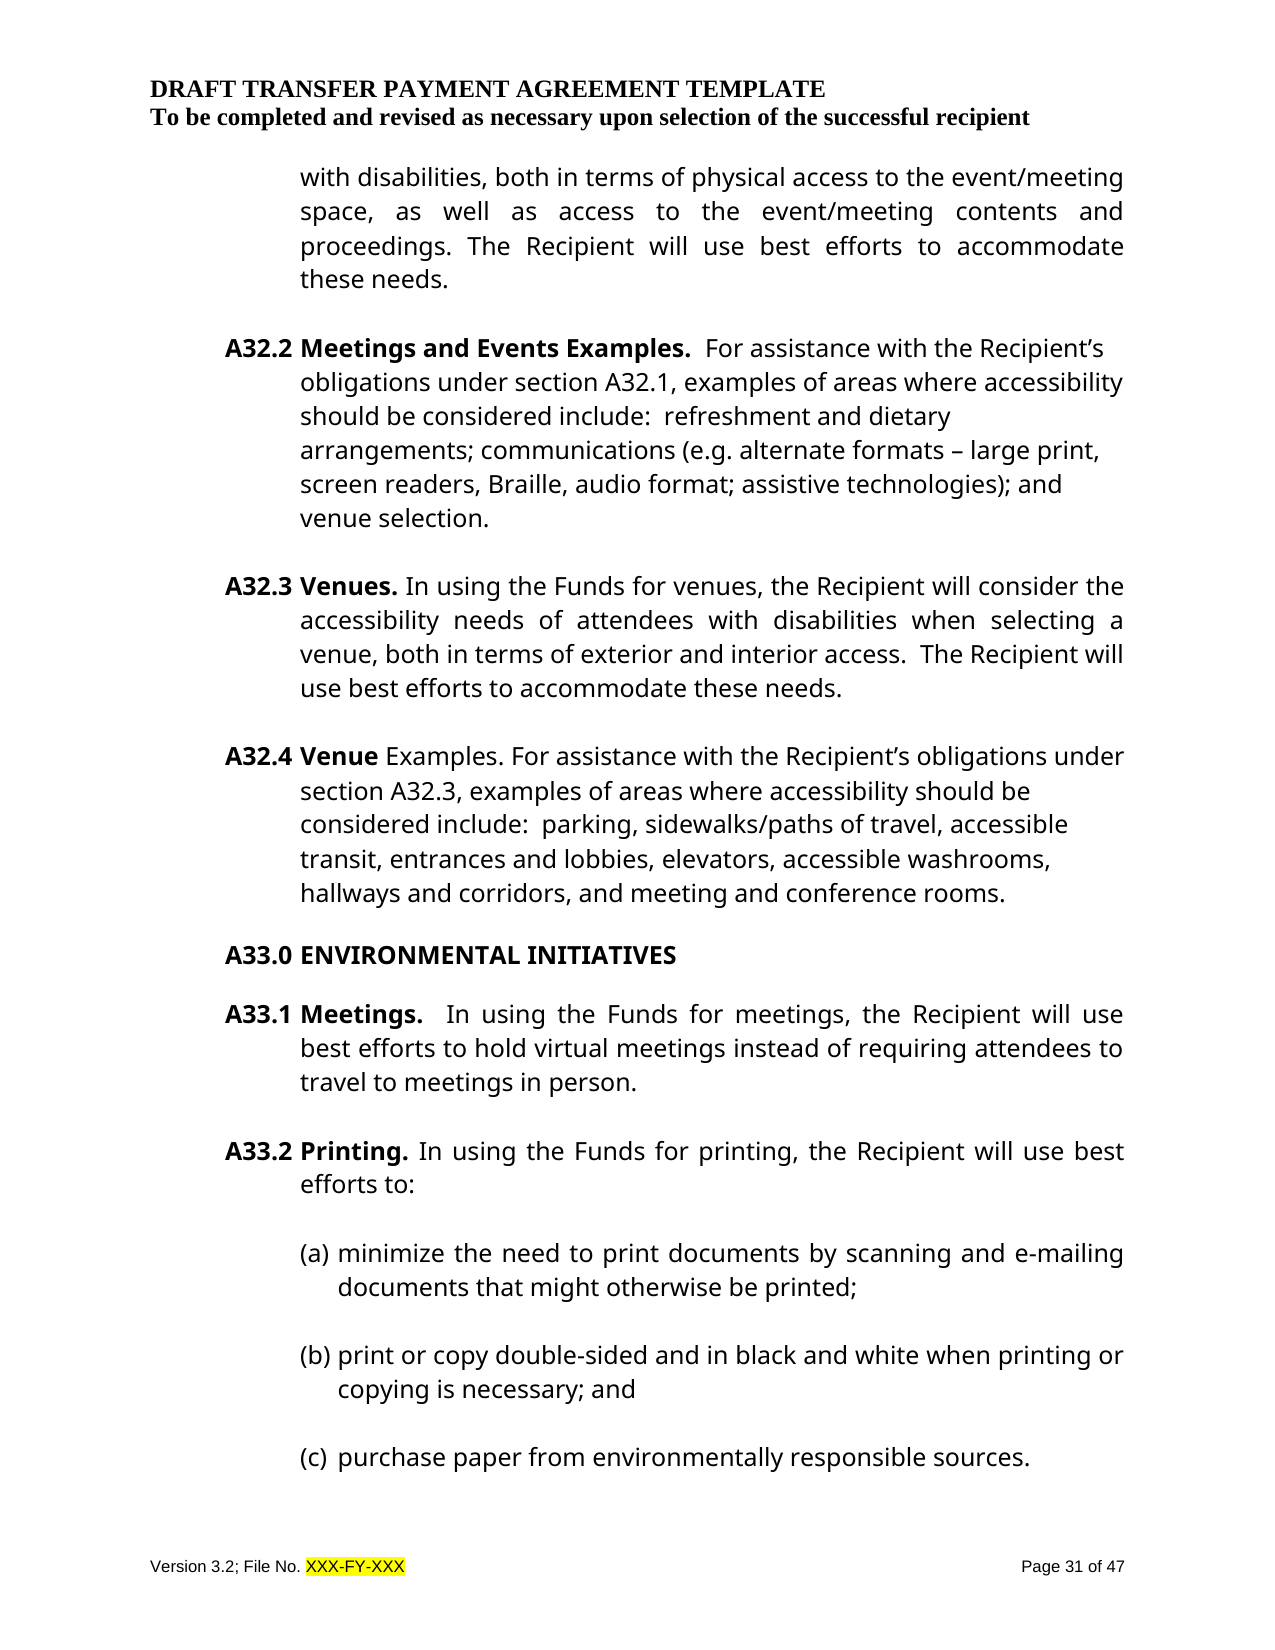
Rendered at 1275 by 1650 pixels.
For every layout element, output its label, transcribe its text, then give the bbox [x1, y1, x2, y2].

subtitle print or copy double-sided and in black and white when printing or copying is necessary; and [300, 1337, 1125, 1406]
subtitle minimize the need to print documents by scanning and e-mailing documents that might otherwise be printed; [300, 1235, 1125, 1303]
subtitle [225, 160, 1125, 296]
subtitle A33.0 ENVIRONMENTAL INITIATIVES [150, 938, 1125, 972]
subtitle purchase paper from environmentally responsible sources. [300, 1440, 1125, 1474]
subtitle A32.4 Venue Examples. For assistance with the Recipient’s obligations under section A32.3, examples of areas where accessibility should be considered include: parking, sidewalks/paths of travel, accessible transit, entrances and lobbies, elevators, accessible washrooms, hallways and corridors, and meeting and conference rooms. [225, 739, 1125, 909]
subtitle A32.3 Venues. In using the Funds for venues, the Recipient will consider the accessibility needs of attendees with disabilities when selecting a venue, both in terms of exterior and interior access. The Recipient will use best efforts to accommodate these needs. [225, 569, 1125, 705]
subtitle A32.2 Meetings and Events Examples. For assistance with the Recipient’s obligations under section A32.1, examples of areas where accessibility should be considered include: refreshment and dietary arrangements; communications (e.g. alternate formats – large print, screen readers, Braille, audio format; assistive technologies); and venue selection. [225, 330, 1125, 535]
subtitle A33.2 Printing. In using the Funds for printing, the Recipient will use best efforts to: [225, 1133, 1125, 1201]
subtitle A33.1 Meetings. In using the Funds for meetings, the Recipient will use best efforts to hold virtual meetings instead of requiring attendees to travel to meetings in person. [225, 997, 1125, 1099]
